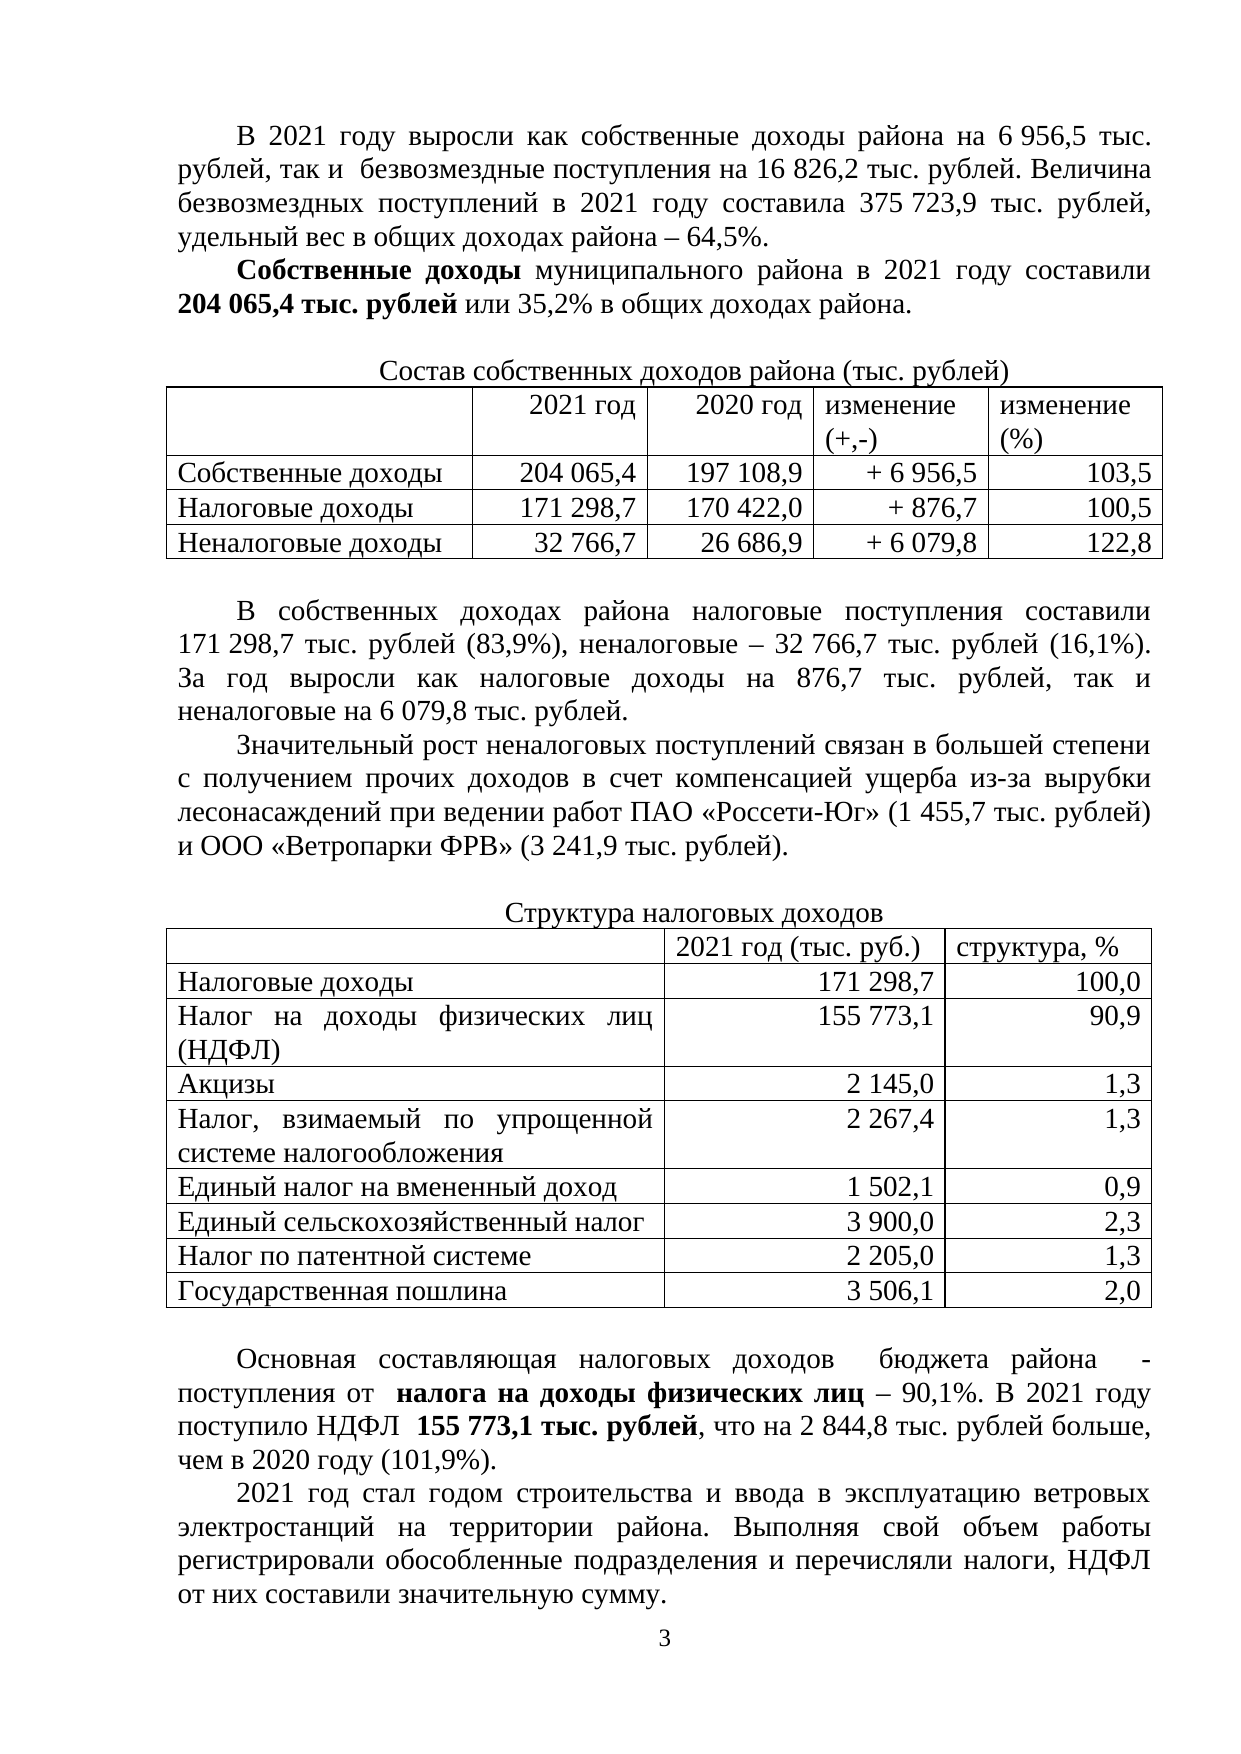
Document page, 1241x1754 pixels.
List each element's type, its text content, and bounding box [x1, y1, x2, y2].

table_cell Единый налог на вмененный доход [167, 1169, 664, 1203]
text Собственные доходы муниципального района в 2021 году составили 204 065,4 тыс. рублей или 35,2% в общих доходах района. [177, 252, 1152, 319]
table_header изменение (+,-) [814, 388, 988, 454]
table_header изменение (%) [989, 388, 1162, 454]
table_cell 103,5 [989, 456, 1162, 489]
table_cell 171 298,7 [665, 964, 944, 997]
table_cell + 6 956,5 [814, 456, 988, 489]
table_cell Неналоговые доходы [167, 525, 472, 558]
table_cell 90,9 [946, 999, 1151, 1066]
table_cell Налог по патентной системе [167, 1239, 664, 1272]
table_cell Налоговые доходы [167, 964, 664, 997]
table_cell Налог, взимаемый по упрощенной системе налогообложения [167, 1101, 664, 1168]
table_header структура, % [946, 929, 1151, 963]
table_cell 171 298,7 [473, 490, 647, 524]
table_cell + 876,7 [814, 490, 988, 524]
table_header 2021 год [473, 388, 647, 454]
table_cell 1,3 [946, 1067, 1151, 1100]
table_cell 122,8 [989, 525, 1162, 558]
table_cell Государственная пошлина [167, 1273, 664, 1307]
text Структура налоговых доходов [177, 895, 1152, 928]
table_cell 32 766,7 [473, 525, 647, 558]
text 2021 год стал годом строительства и ввода в эксплуатацию ветровых электростанций на территории района. Выполняя свой объем работы регистрировали обособленные подразделения и перечисляли налоги, НДФЛ от них составили значительную сумму. [177, 1475, 1152, 1609]
table_cell 1 502,1 [665, 1169, 944, 1203]
table_cell 100,5 [989, 490, 1162, 524]
table_cell 204 065,4 [473, 456, 647, 489]
table_cell Налоговые доходы [167, 490, 472, 524]
table_cell + 6 079,8 [814, 525, 988, 558]
table_cell 170 422,0 [648, 490, 813, 524]
table_cell 26 686,9 [648, 525, 813, 558]
table_cell 2 205,0 [665, 1239, 944, 1272]
table_cell Собственные доходы [167, 456, 472, 489]
text Значительный рост неналоговых поступлений связан в большей степени с получением прочих доходов в счет компенсацией ущерба из-за вырубки лесонасаждений при ведении работ ПАО «Россети-Юг» (1 455,7 тыс. рублей) и ООО «Ветропарки ФРВ» (3 241,9 тыс. рублей). [177, 727, 1152, 861]
text Состав собственных доходов района (тыс. рублей) [177, 353, 1152, 386]
table_header 2021 год (тыс. руб.) [665, 929, 944, 963]
table_cell Единый сельскохозяйственный налог [167, 1204, 664, 1237]
table_cell 100,0 [946, 964, 1151, 997]
table_cell Акцизы [167, 1067, 664, 1100]
table_cell 3 900,0 [665, 1204, 944, 1237]
text Основная составляющая налоговых доходов бюджета района - поступления от налога на доходы физических лиц – 90,1%. В 2021 году поступило НДФЛ 155 773,1 тыс. рублей, что на 2 844,8 тыс. рублей больше, чем в 2020 году (101,9%). [177, 1341, 1152, 1475]
table_cell 2 145,0 [665, 1067, 944, 1100]
text В собственных доходах района налоговые поступления составили 171 298,7 тыс. рублей (83,9%), неналоговые – 32 766,7 тыс. рублей (16,1%). За год выросли как налоговые доходы на 876,7 тыс. рублей, так и неналоговые на 6 079,8 тыс. рублей. [177, 593, 1152, 727]
table_cell 2,0 [946, 1273, 1151, 1307]
table_cell 155 773,1 [665, 999, 944, 1066]
table_cell 1,3 [946, 1239, 1151, 1272]
table_header [167, 929, 664, 963]
table_cell 1,3 [946, 1101, 1151, 1168]
text В 2021 году выросли как собственные доходы района на 6 956,5 тыс. рублей, так и безвозмездные поступления на 16 826,2 тыс. рублей. Величина безвозмездных поступлений в 2021 году составила 375 723,9 тыс. рублей, удельный вес в общих доходах района – 64,5%. [177, 118, 1152, 252]
table_cell 0,9 [946, 1169, 1151, 1203]
table_cell 3 506,1 [665, 1273, 944, 1307]
table_cell 2 267,4 [665, 1101, 944, 1168]
table_cell 2,3 [946, 1204, 1151, 1237]
table_header 2020 год [648, 388, 813, 454]
table_cell 197 108,9 [648, 456, 813, 489]
table_cell Налог на доходы физических лиц (НДФЛ) [167, 999, 664, 1066]
table_header [167, 388, 472, 454]
